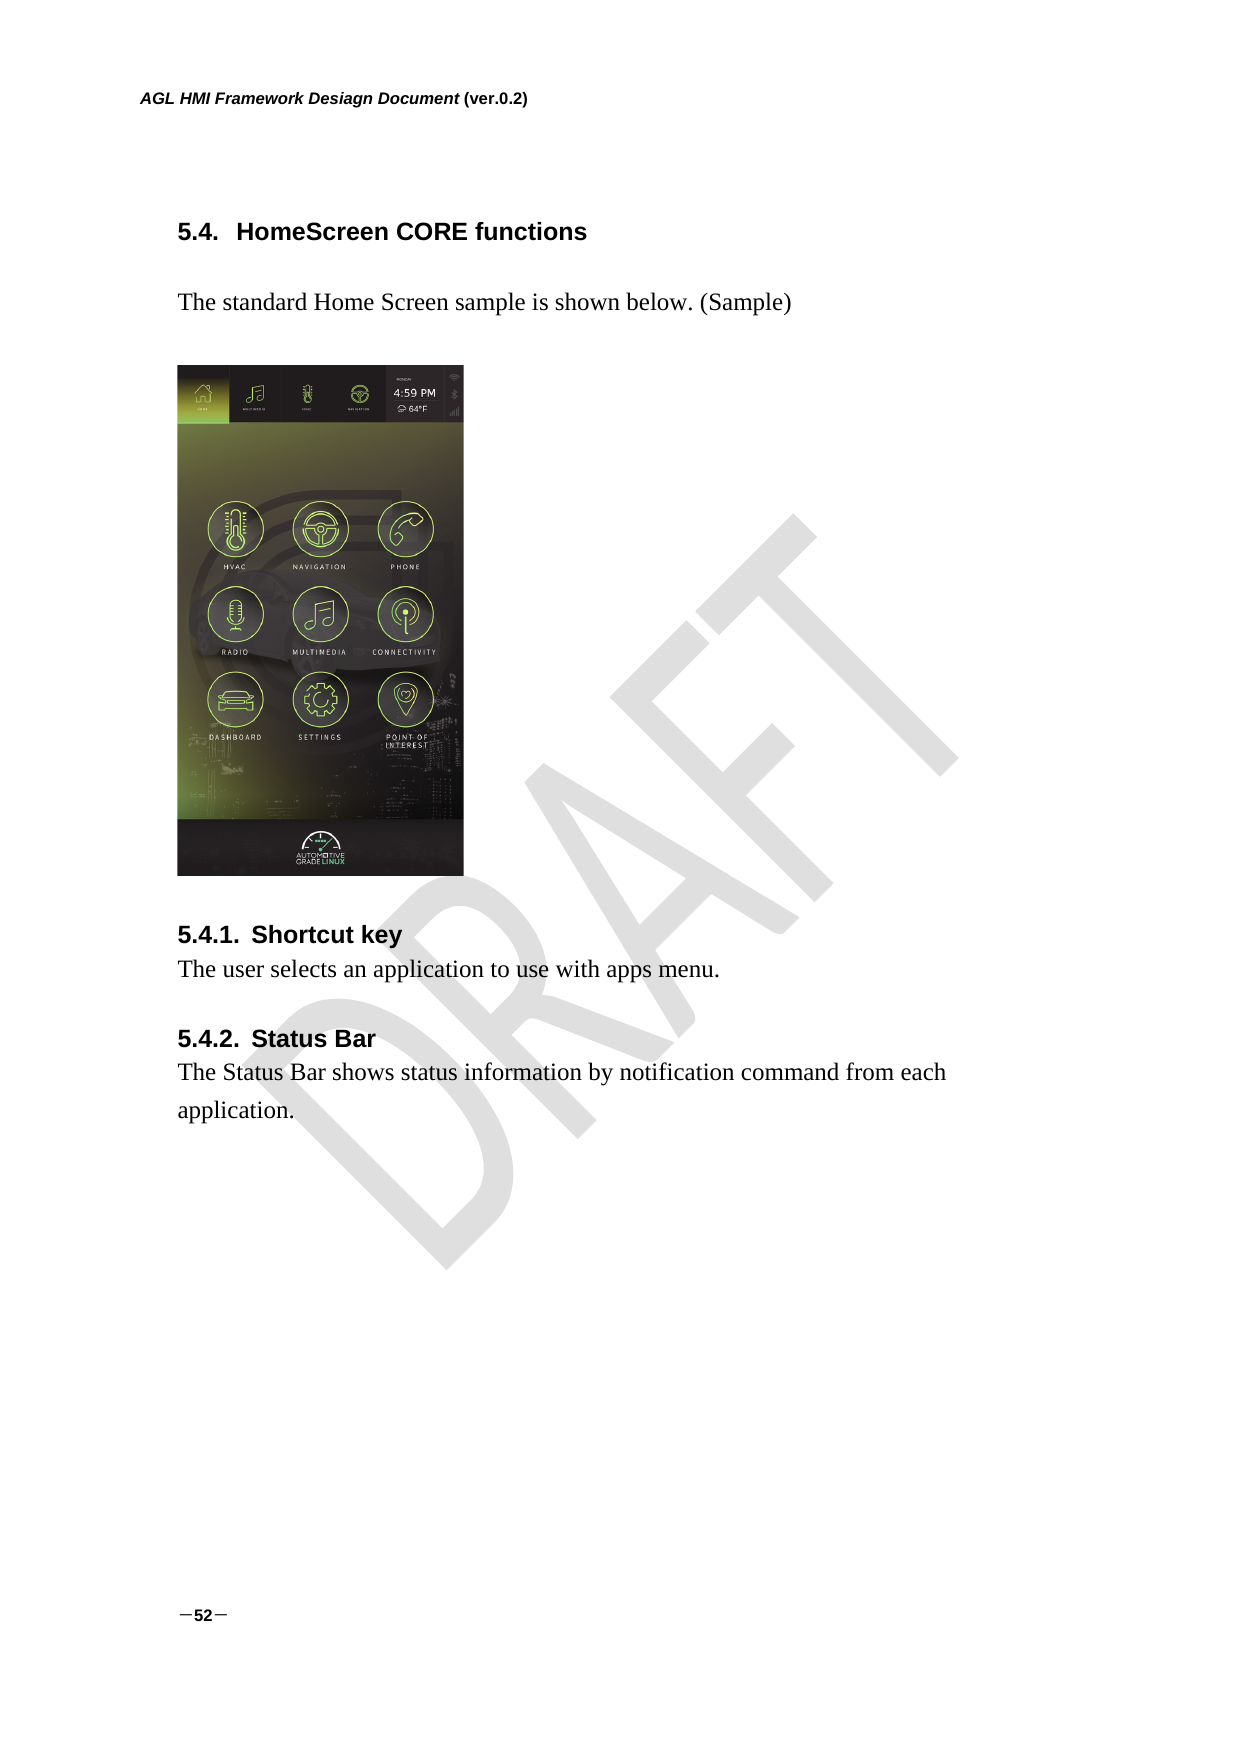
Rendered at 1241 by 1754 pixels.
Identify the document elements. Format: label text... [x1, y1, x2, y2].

text The Status Bar shows status information by notification command from each application. [177, 1053, 1063, 1128]
text The standard Home Screen sample is shown below. (Sample) [177, 283, 1063, 321]
text The user selects an application to use with apps menu. [177, 949, 1063, 987]
picture [177, 365, 464, 876]
subtitle HomeScreen CORE functions [177, 217, 1063, 246]
subtitle Shortcut key [177, 921, 1063, 949]
subtitle Status Bar [177, 1024, 1063, 1053]
